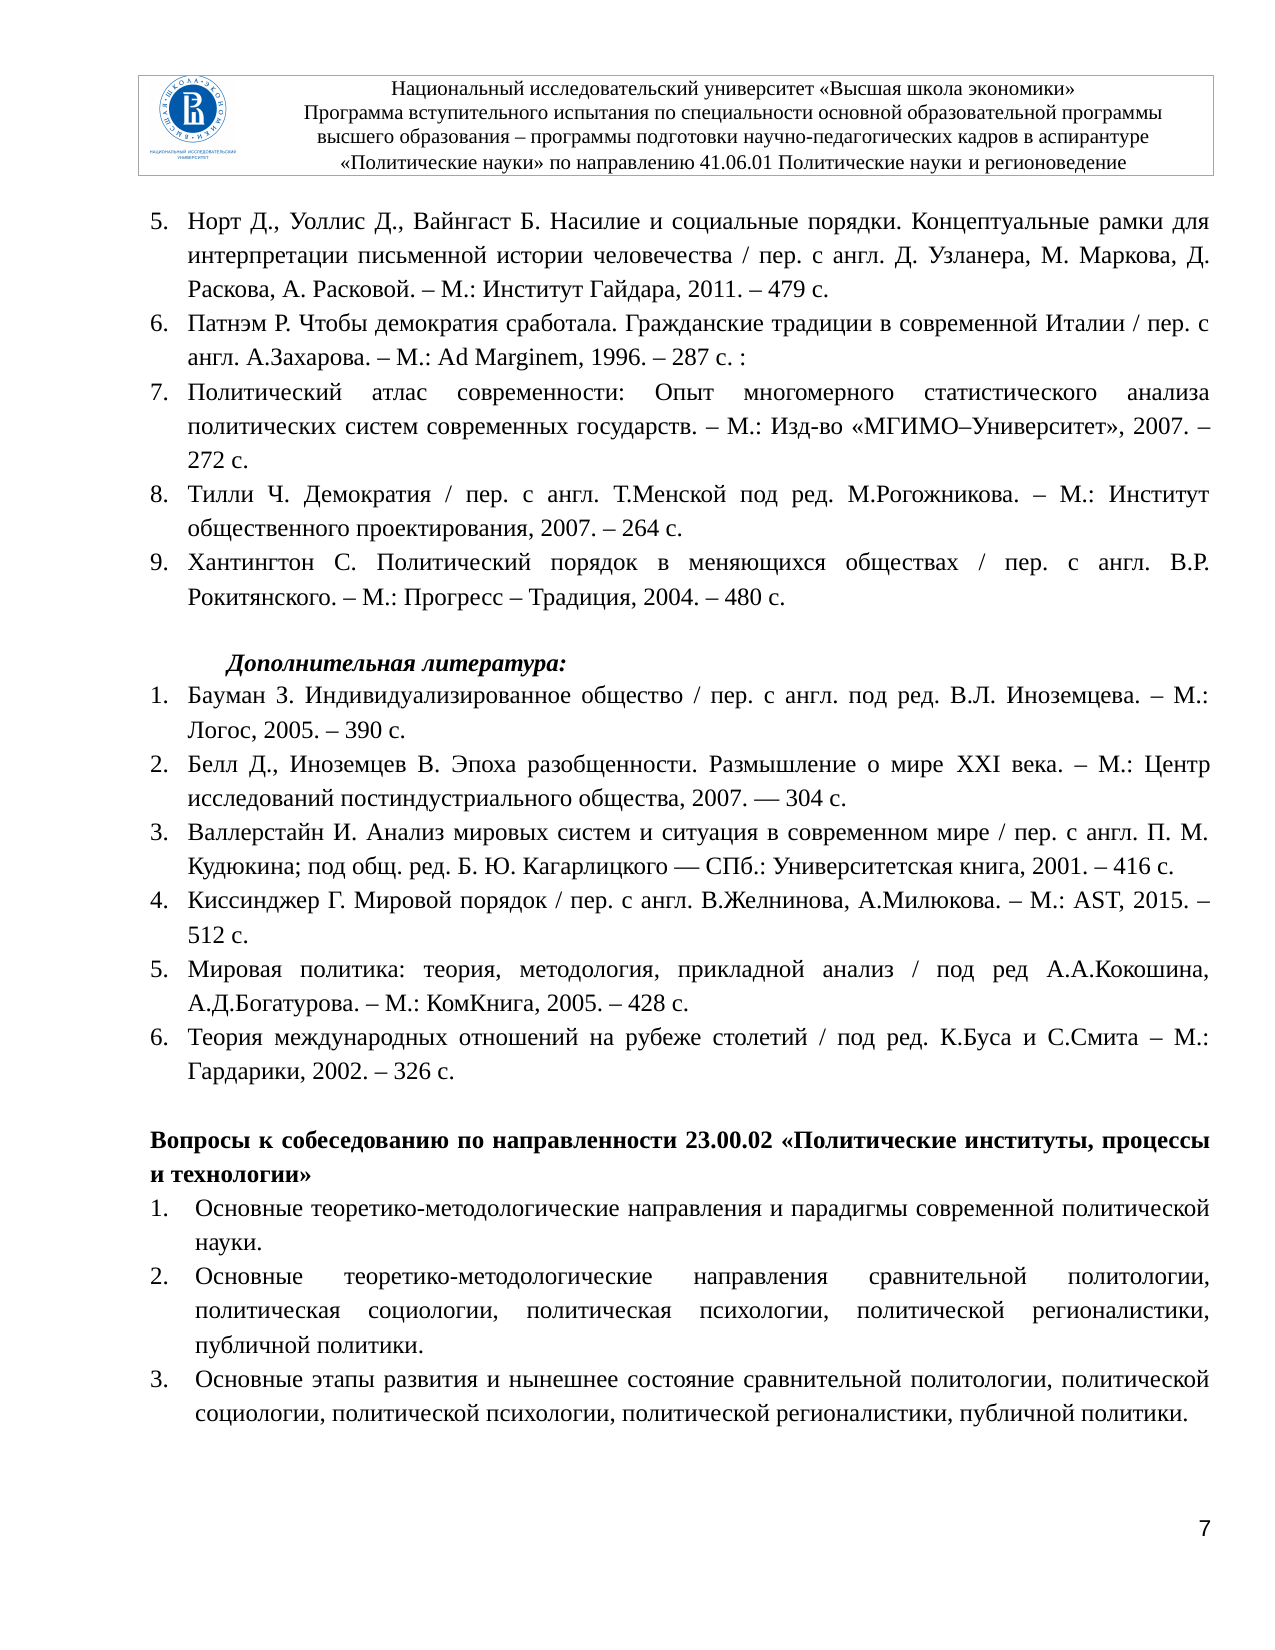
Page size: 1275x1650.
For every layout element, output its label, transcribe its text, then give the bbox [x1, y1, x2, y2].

list Мировая политика: теория, методология, прикладной анализ / под ред А.А.Кокошина, А.Д.Богатурова. – М.: КомКнига, 2005. – 428 с. [150, 954, 1211, 1017]
list Тилли Ч. Демократия / пер. с англ. Т.Менской под ред. М.Рогожникова. – М.: Институт общественного проектирования, 2007. – 264 с. [150, 479, 1211, 542]
list Белл Д., Иноземцев В. Эпоха разобщенности. Размышление о мире XXI века. – М.: Центр исследований постиндустриального общества, 2007. — 304 с. [150, 749, 1211, 812]
text Вопросы к собеседованию по направленности 23.00.02 «Политические институты, процессы и технологии» [150, 1125, 1211, 1188]
list Политический атлас современности: Опыт многомерного статистического анализа политических систем современных государств. – М.: Изд-во «МГИМО–Университет», 2007. – 272 с. [150, 377, 1211, 474]
list Патнэм Р. Чтобы демократия сработала. Гражданские традиции в современной Италии / пер. с англ. А.Захарова. – М.: Ad Marginem, 1996. – 287 с. : [150, 308, 1211, 371]
list Валлерстайн И. Анализ мировых систем и ситуация в современном мире / пер. с англ. П. М. Кудюкина; под общ. ред. Б. Ю. Кагарлицкого — СПб.: Университетская книга, 2001. – 416 с. [150, 817, 1211, 880]
list Основные этапы развития и нынешнее состояние сравнительной политологии, политической социологии, политической психологии, политической регионалистики, публичной политики. [150, 1364, 1211, 1427]
list Основные теоретико-методологические направления и парадигмы современной политической науки. [150, 1193, 1211, 1256]
list Киссинджер Г. Мировой порядок / пер. с англ. В.Желнинова, А.Милюкова. – М.: AST, 2015. – 512 с. [150, 886, 1211, 948]
list Теория международных отношений на рубеже столетий / под ред. К.Буса и С.Смита – М.: Гардарики, 2002. – 326 с. [150, 1022, 1211, 1085]
picture [150, 76, 236, 159]
list Бауман З. Индивидуализированное общество / пер. с англ. под ред. В.Л. Иноземцева. – М.: Логос, 2005. – 390 с. [150, 681, 1211, 743]
list Хантингтон С. Политический порядок в меняющихся обществах / пер. с англ. В.Р. Рокитянского. – М.: Прогресс – Традиция, 2004. – 480 с. [150, 547, 1211, 610]
text Дополнительная литература: [227, 648, 1211, 677]
list Основные теоретико-методологические направления сравнительной политологии, политическая социологии, политическая психологии, политической регионалистики, публичной политики. [150, 1261, 1211, 1358]
list Норт Д., Уоллис Д., Вайнгаст Б. Насилие и социальные порядки. Концептуальные рамки для интерпретации письменной истории человечества / пер. с англ. Д. Узланера, М. Маркова, Д. Раскова, А. Расковой. – М.: Институт Гайдара, 2011. – 479 с. [150, 206, 1211, 303]
